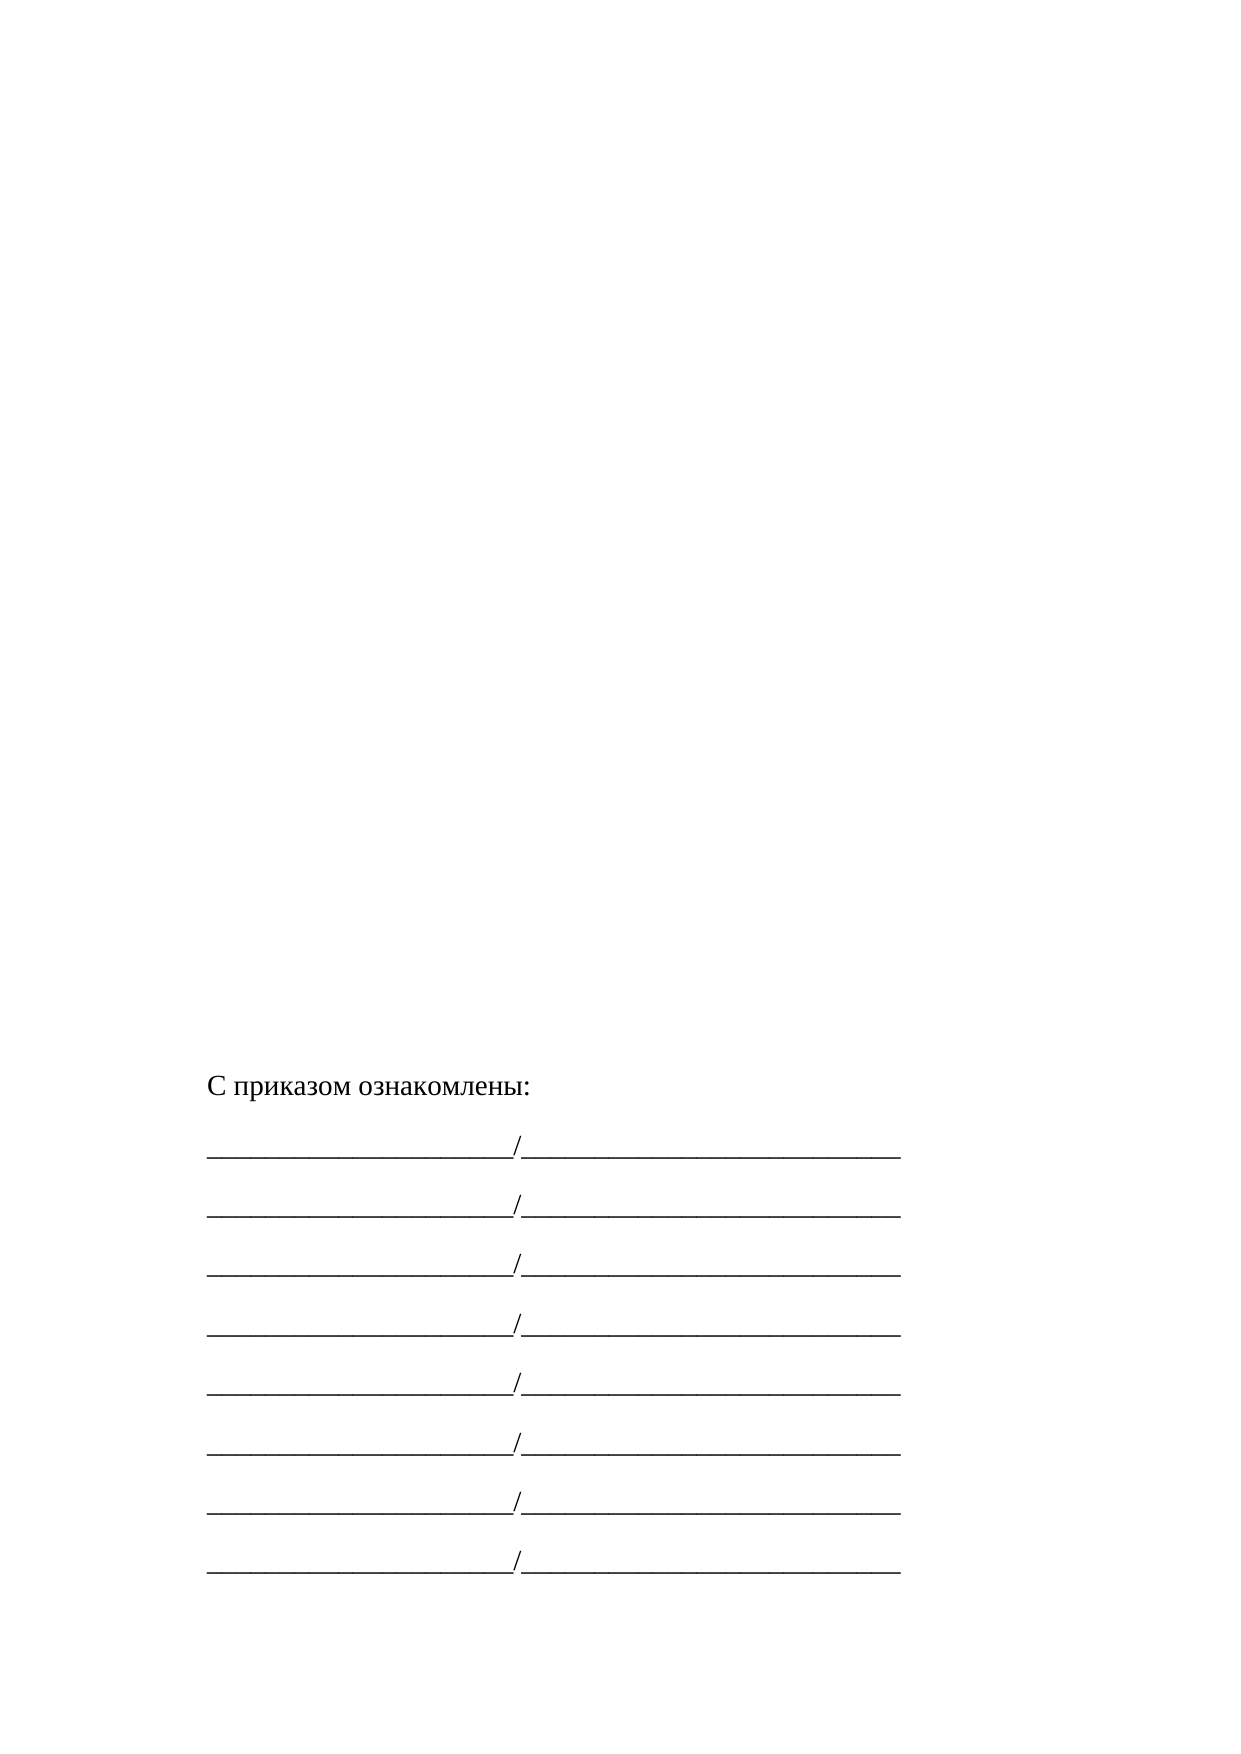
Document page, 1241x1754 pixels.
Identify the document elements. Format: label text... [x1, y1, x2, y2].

text _____________________/__________________________ [148, 1247, 1152, 1280]
text _____________________/__________________________ [148, 1543, 1152, 1577]
text _____________________/__________________________ [148, 1306, 1152, 1339]
text С приказом ознакомлены: [148, 1068, 1152, 1102]
text _____________________/__________________________ [148, 1484, 1152, 1518]
text _____________________/__________________________ [148, 1365, 1152, 1399]
text _____________________/__________________________ [148, 1187, 1152, 1221]
text _____________________/__________________________ [148, 1425, 1152, 1458]
text _____________________/__________________________ [148, 1128, 1152, 1161]
